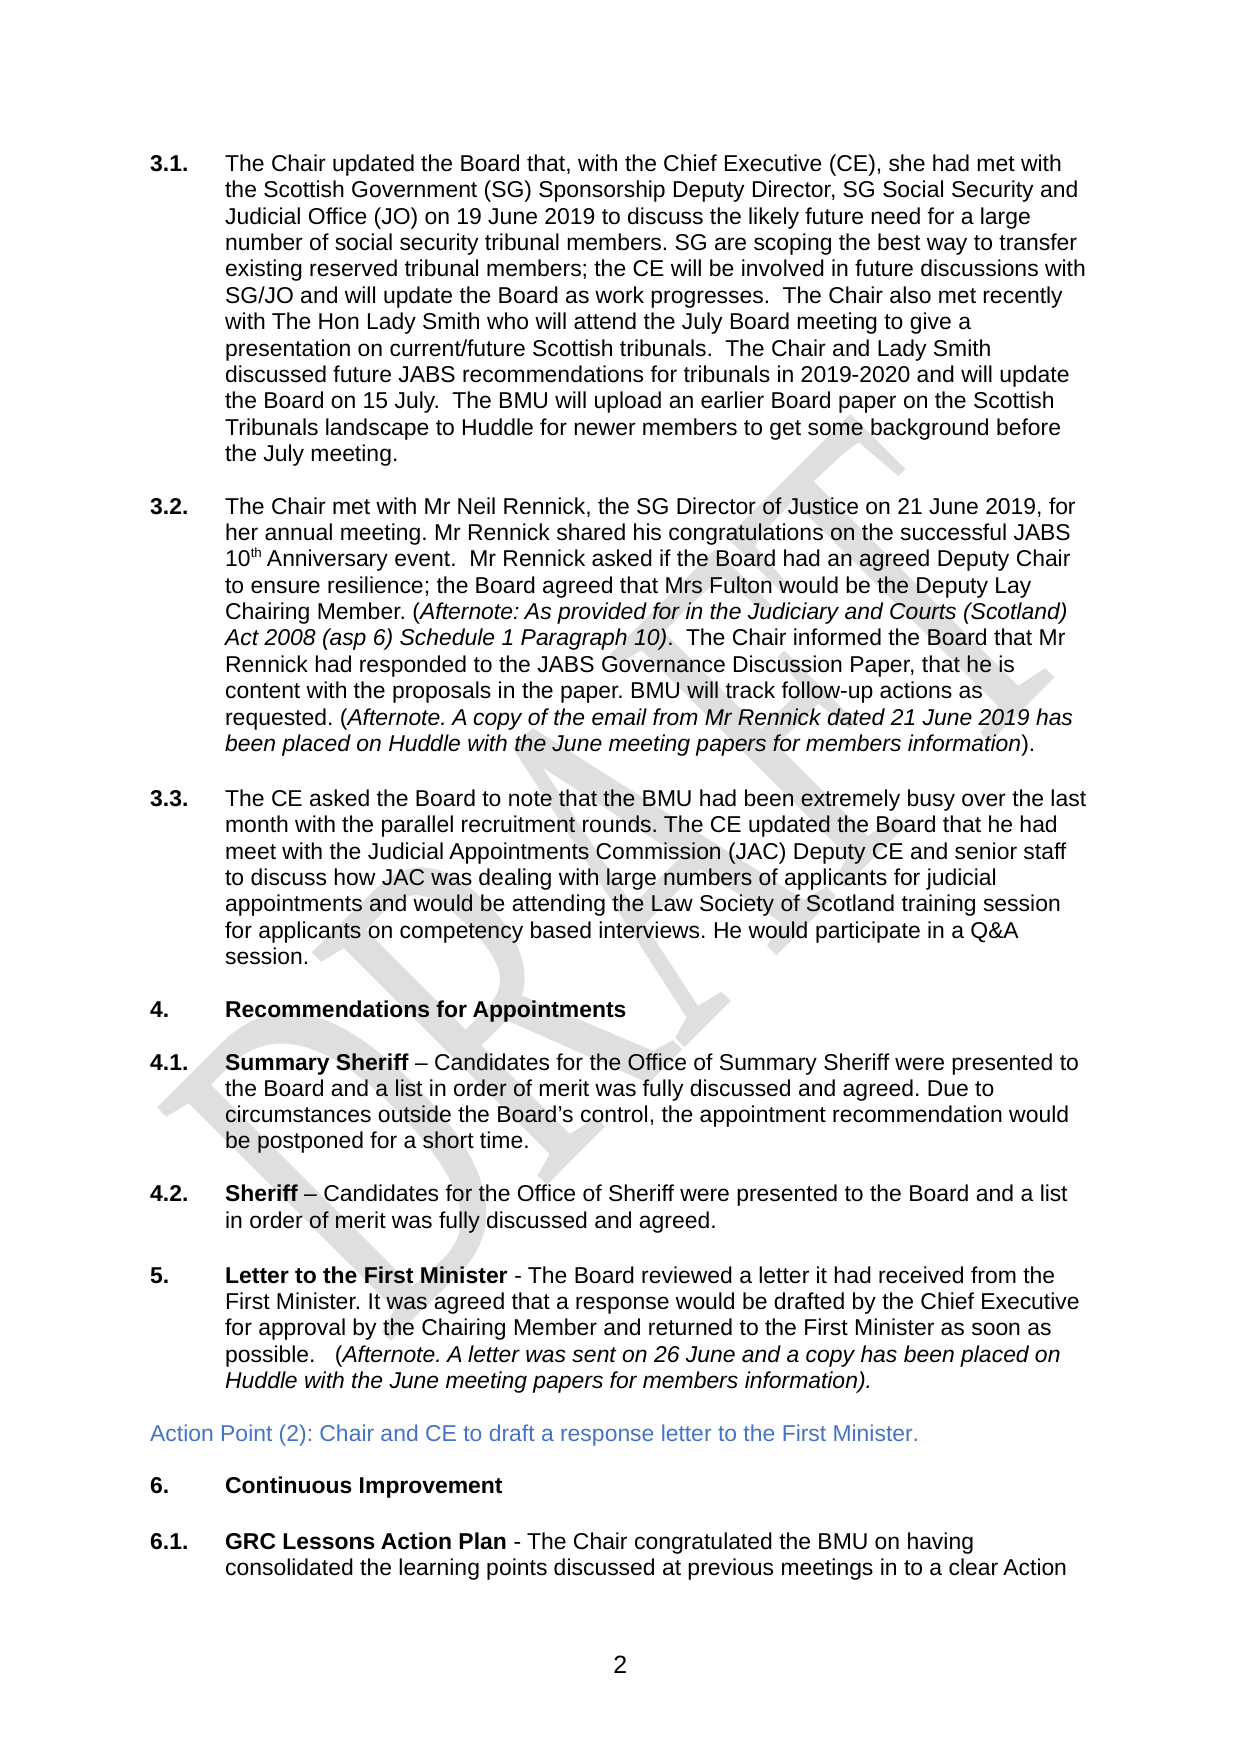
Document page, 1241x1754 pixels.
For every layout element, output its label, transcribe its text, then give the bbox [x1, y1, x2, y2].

subtitle Summary Sheriff – Candidates for the Office of Summary Sheriff were presented to the Board and a list in order of merit was fully discussed and agreed. Due to circumstances outside the Board’s control, the appointment recommendation would be postponed for a short time. [150, 1048, 1090, 1154]
subtitle The CE asked the Board to note that the BMU had been extremely busy over the last month with the parallel recruitment rounds. The CE updated the Board that he had meet with the Judicial Appointments Commission (JAC) Deputy CE and senior staff to discuss how JAC was dealing with large numbers of applicants for judicial appointments and would be attending the Law Society of Scotland training session for applicants on competency based interviews. He would participate in a Q&A session. [150, 785, 1090, 969]
subtitle Sheriff – Candidates for the Office of Sheriff were presented to the Board and a list in order of merit was fully discussed and agreed. [150, 1180, 1090, 1233]
subtitle Continuous Improvement [150, 1472, 1090, 1499]
text Action Point (2): Chair and CE to draft a response letter to the First Minister. [150, 1420, 1090, 1446]
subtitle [150, 1528, 1090, 1580]
subtitle Letter to the First Minister - The Board reviewed a letter it had received from the First Minister. It was agreed that a response would be drafted by the Chief Executive for approval by the Chairing Member and returned to the First Minister as soon as possible. (Afternote. A letter was sent on 26 June and a copy has been placed on Huddle with the June meeting papers for members information). [150, 1262, 1090, 1393]
subtitle Recommendations for Appointments [150, 996, 1090, 1022]
subtitle The Chair updated the Board that, with the Chief Executive (CE), she had met with the Scottish Government (SG) Sponsorship Deputy Director, SG Social Security and Judicial Office (JO) on 19 June 2019 to discuss the likely future need for a large number of social security tribunal members. SG are scoping the best way to transfer existing reserved tribunal members; the CE will be involved in future discussions with SG/JO and will update the Board as work progresses. The Chair also met recently with The Hon Lady Smith who will attend the July Board meeting to give a presentation on current/future Scottish tribunals. The Chair and Lady Smith discussed future JABS recommendations for tribunals in 2019-2020 and will update the Board on 15 July. The BMU will upload an earlier Board paper on the Scottish Tribunals landscape to Huddle for newer members to get some background before the July meeting. [150, 150, 1090, 466]
subtitle The Chair met with Mr Neil Rennick, the SG Director of Justice on 21 June 2019, for her annual meeting. Mr Rennick shared his congratulations on the successful JABS 10th Anniversary event. Mr Rennick asked if the Board had an agreed Deputy Chair to ensure resilience; the Board agreed that Mrs Fulton would be the Deputy Lay Chairing Member. (Afternote: As provided for in the Judiciary and Courts (Scotland) Act 2008 (asp 6) Schedule 1 Paragraph 10). The Chair informed the Board that Mr Rennick had responded to the JABS Governance Discussion Paper, that he is content with the proposals in the paper. BMU will track follow-up actions as requested. (Afternote. A copy of the email from Mr Rennick dated 21 June 2019 has been placed on Huddle with the June meeting papers for members information). [150, 493, 1090, 756]
